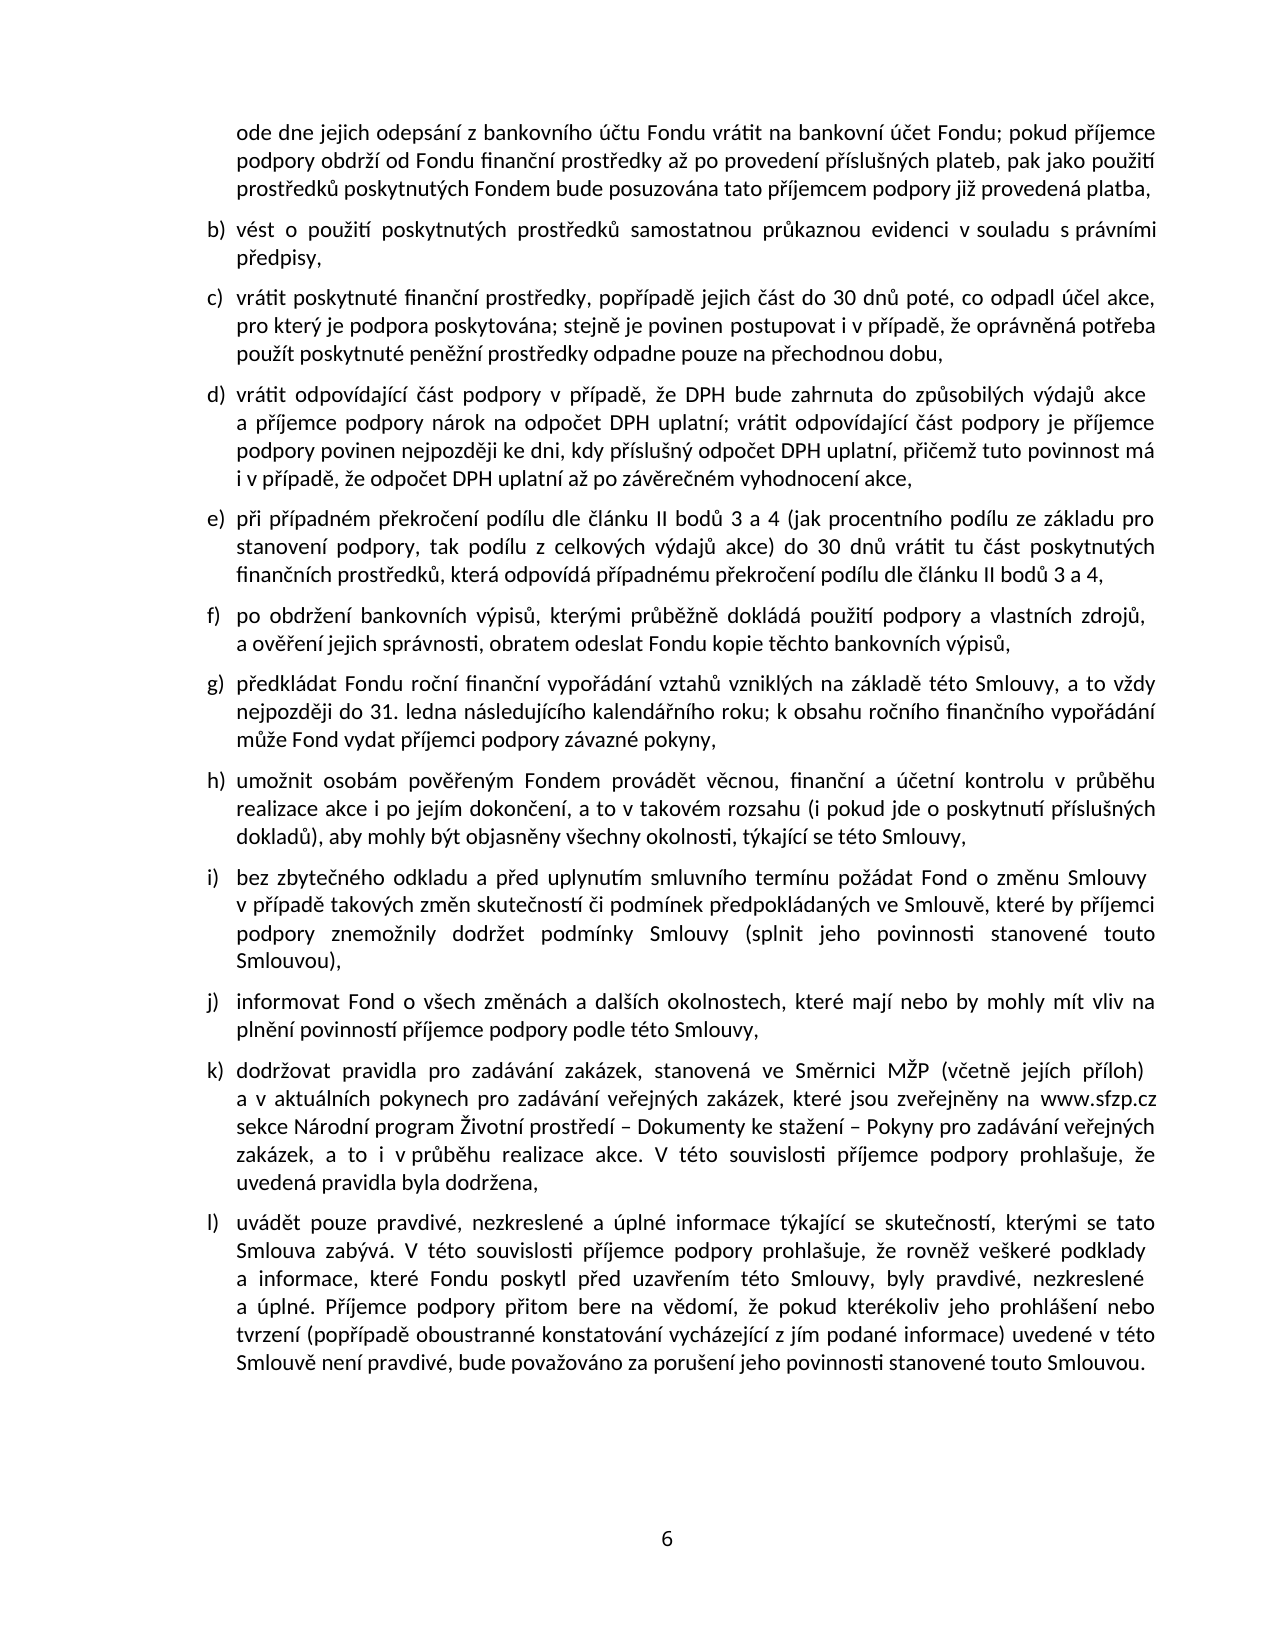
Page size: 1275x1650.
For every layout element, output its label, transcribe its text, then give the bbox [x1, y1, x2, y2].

list dodržovat pravidla pro zadávání zakázek, stanovená ve Směrnici MŽP (včetně jejích příloh) a v aktuálních pokynech pro zadávání veřejných zakázek, které jsou zveřejněny na www.sfzp.cz sekce Národní program Životní prostředí – Dokumenty ke stažení – Pokyny pro zadávání veřejných zakázek, a to i v průběhu realizace akce. V této souvislosti příjemce podpory prohlašuje, že uvedená pravidla byla dodržena, [207, 1056, 1157, 1196]
list uvádět pouze pravdivé, nezkreslené a úplné informace týkající se skutečností, kterými se tato Smlouva zabývá. V této souvislosti příjemce podpory prohlašuje, že rovněž veškeré podklady a informace, které Fondu poskytl před uzavřením této Smlouvy, byly pravdivé, nezkreslené a úplné. Příjemce podpory přitom bere na vědomí, že pokud kterékoliv jeho prohlášení nebo tvrzení (popřípadě oboustranné konstatování vycházející z jím podané informace) uvedené v této Smlouvě není pravdivé, bude považováno za porušení jeho povinnosti stanovené touto Smlouvou. [207, 1208, 1157, 1376]
list při případném překročení podílu dle článku II bodů 3 a 4 (jak procentního podílu ze základu pro stanovení podpory, tak podílu z celkových výdajů akce) do 30 dnů vrátit tu část poskytnutých finančních prostředků, která odpovídá případnému překročení podílu dle článku II bodů 3 a 4, [207, 504, 1157, 588]
list předkládat Fondu roční finanční vypořádání vztahů vzniklých na základě této Smlouvy, a to vždy nejpozději do 31. ledna následujícího kalendářního roku; k obsahu ročního finančního vypořádání může Fond vydat příjemci podpory závazné pokyny, [207, 669, 1157, 753]
list umožnit osobám pověřeným Fondem provádět věcnou, finanční a účetní kontrolu v průběhu realizace akce i po jejím dokončení, a to v takovém rozsahu (i pokud jde o poskytnutí příslušných dokladů), aby mohly být objasněny všechny okolnosti, týkající se této Smlouvy, [207, 766, 1157, 850]
list informovat Fond o všech změnách a dalších okolnostech, které mají nebo by mohly mít vliv na plnění povinností příjemce podpory podle této Smlouvy, [207, 987, 1157, 1043]
list po obdržení bankovních výpisů, kterými průběžně dokládá použití podpory a vlastních zdrojů, a ověření jejich správnosti, obratem odeslat Fondu kopie těchto bankovních výpisů, [207, 601, 1157, 657]
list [207, 118, 1157, 202]
list vrátit poskytnuté finanční prostředky, popřípadě jejich část do 30 dnů poté, co odpadl účel akce, pro který je podpora poskytována; stejně je povinen postupovat i v případě, že oprávněná potřeba použít poskytnuté peněžní prostředky odpadne pouze na přechodnou dobu, [207, 283, 1157, 367]
list bez zbytečného odkladu a před uplynutím smluvního termínu požádat Fond o změnu Smlouvy v případě takových změn skutečností či podmínek předpokládaných ve Smlouvě, které by příjemci podpory znemožnily dodržet podmínky Smlouvy (splnit jeho povinnosti stanovené touto Smlouvou), [207, 863, 1157, 975]
list vrátit odpovídající část podpory v případě, že DPH bude zahrnuta do způsobilých výdajů akce a příjemce podpory nárok na odpočet DPH uplatní; vrátit odpovídající část podpory je příjemce podpory povinen nejpozději ke dni, kdy příslušný odpočet DPH uplatní, přičemž tuto povinnost má i v případě, že odpočet DPH uplatní až po závěrečném vyhodnocení akce, [207, 380, 1157, 492]
list vést o použití poskytnutých prostředků samostatnou průkaznou evidenci v souladu s právními předpisy, [207, 215, 1157, 271]
